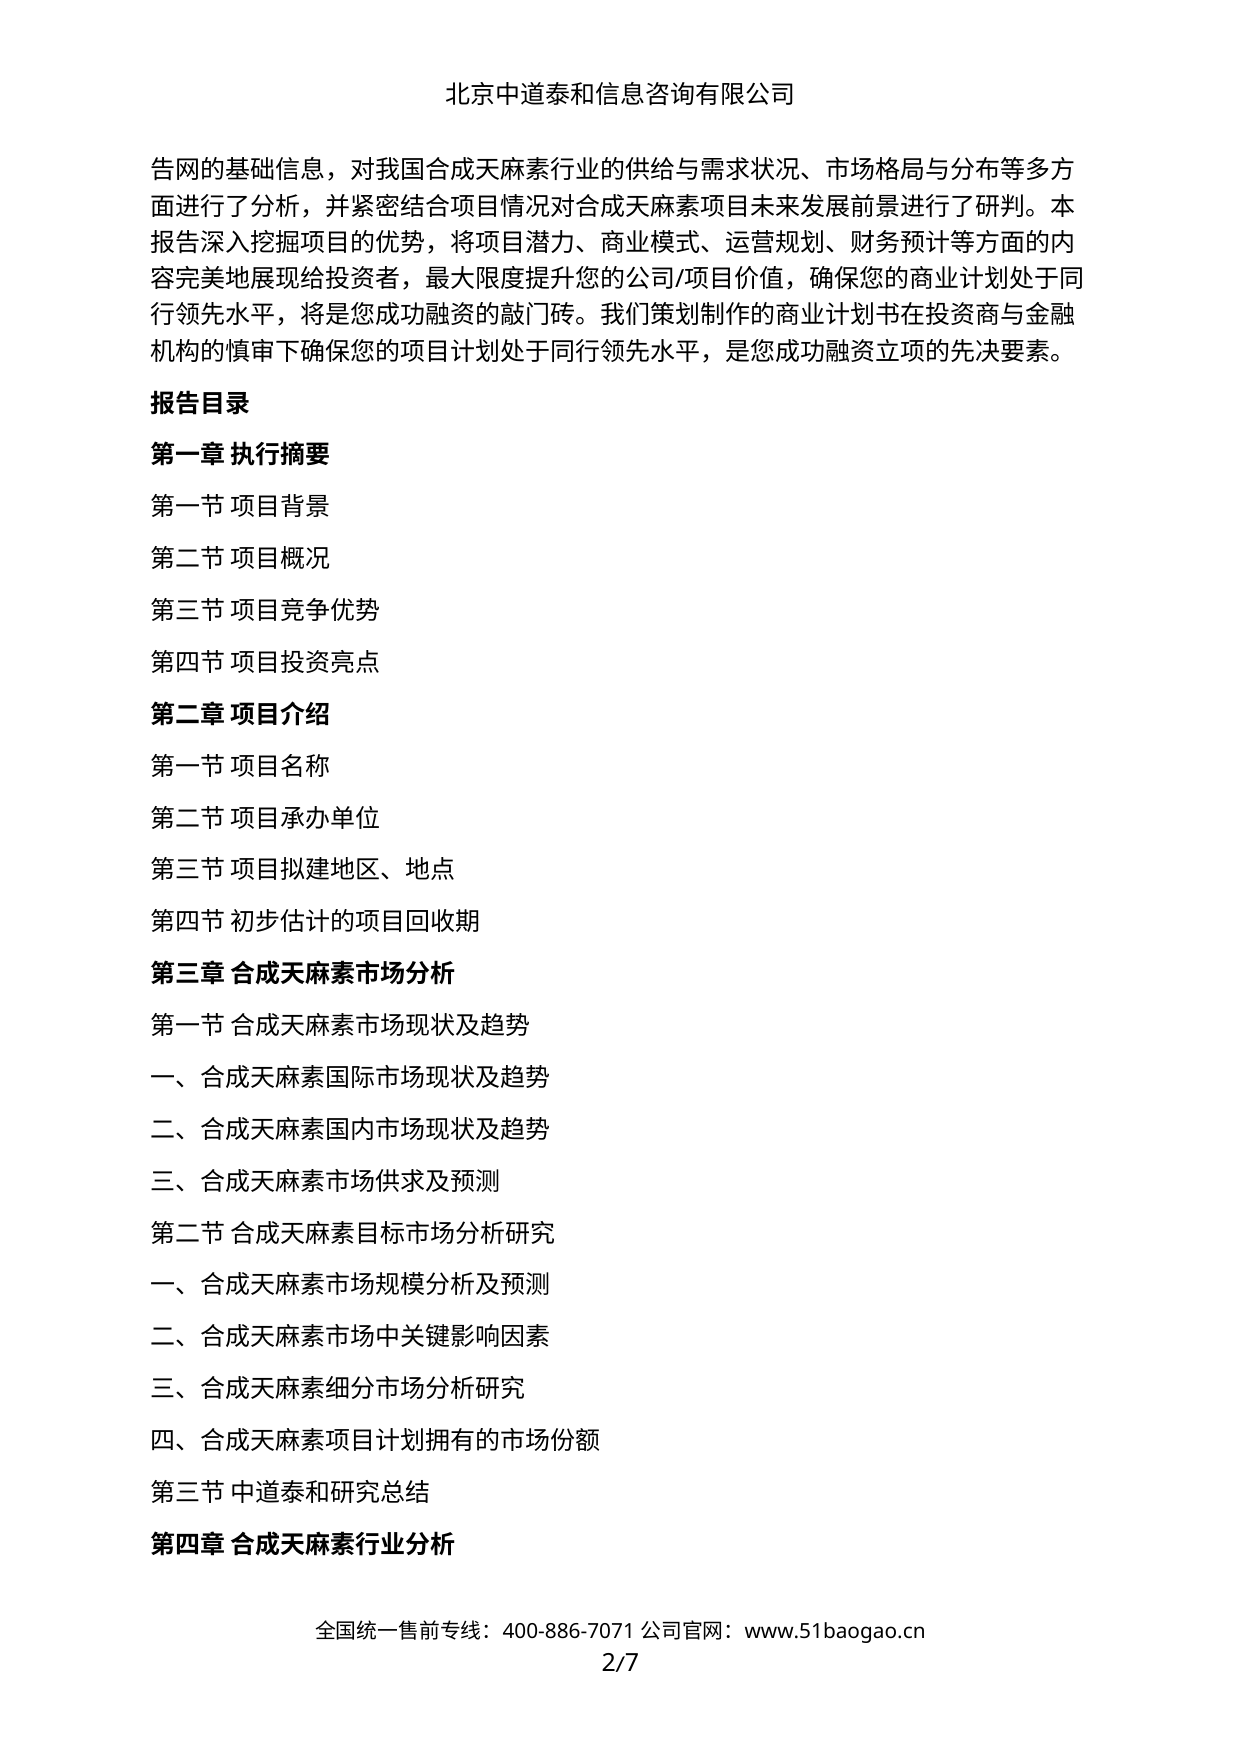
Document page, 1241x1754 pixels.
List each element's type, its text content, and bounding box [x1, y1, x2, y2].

text 第四节 项目投资亮点 [150, 642, 1090, 679]
text 第一节 项目名称 [150, 746, 1090, 782]
text 第三节 中道泰和研究总结 [150, 1472, 1090, 1509]
text 二、合成天麻素市场中关键影响因素 [150, 1317, 1090, 1353]
text 一、合成天麻素市场规模分析及预测 [150, 1265, 1090, 1301]
text 第一章 执行摘要 [150, 435, 1090, 471]
text 第二节 项目概况 [150, 539, 1090, 575]
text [150, 150, 1090, 367]
text 第四节 初步估计的项目回收期 [150, 902, 1090, 938]
text 第一节 项目背景 [150, 487, 1090, 523]
text 一、合成天麻素国际市场现状及趋势 [150, 1057, 1090, 1094]
text 四、合成天麻素项目计划拥有的市场份额 [150, 1421, 1090, 1457]
text 第一节 合成天麻素市场现状及趋势 [150, 1006, 1090, 1042]
text 三、合成天麻素细分市场分析研究 [150, 1369, 1090, 1405]
text 第三章 合成天麻素市场分析 [150, 954, 1090, 990]
text 第二节 合成天麻素目标市场分析研究 [150, 1213, 1090, 1249]
text 第二节 项目承办单位 [150, 798, 1090, 834]
text 三、合成天麻素市场供求及预测 [150, 1161, 1090, 1197]
text 二、合成天麻素国内市场现状及趋势 [150, 1109, 1090, 1146]
text 第三节 项目拟建地区、地点 [150, 850, 1090, 886]
text 第三节 项目竞争优势 [150, 591, 1090, 627]
text 第四章 合成天麻素行业分析 [150, 1524, 1090, 1561]
text 第二章 项目介绍 [150, 694, 1090, 731]
text 报告目录 [150, 383, 1090, 419]
